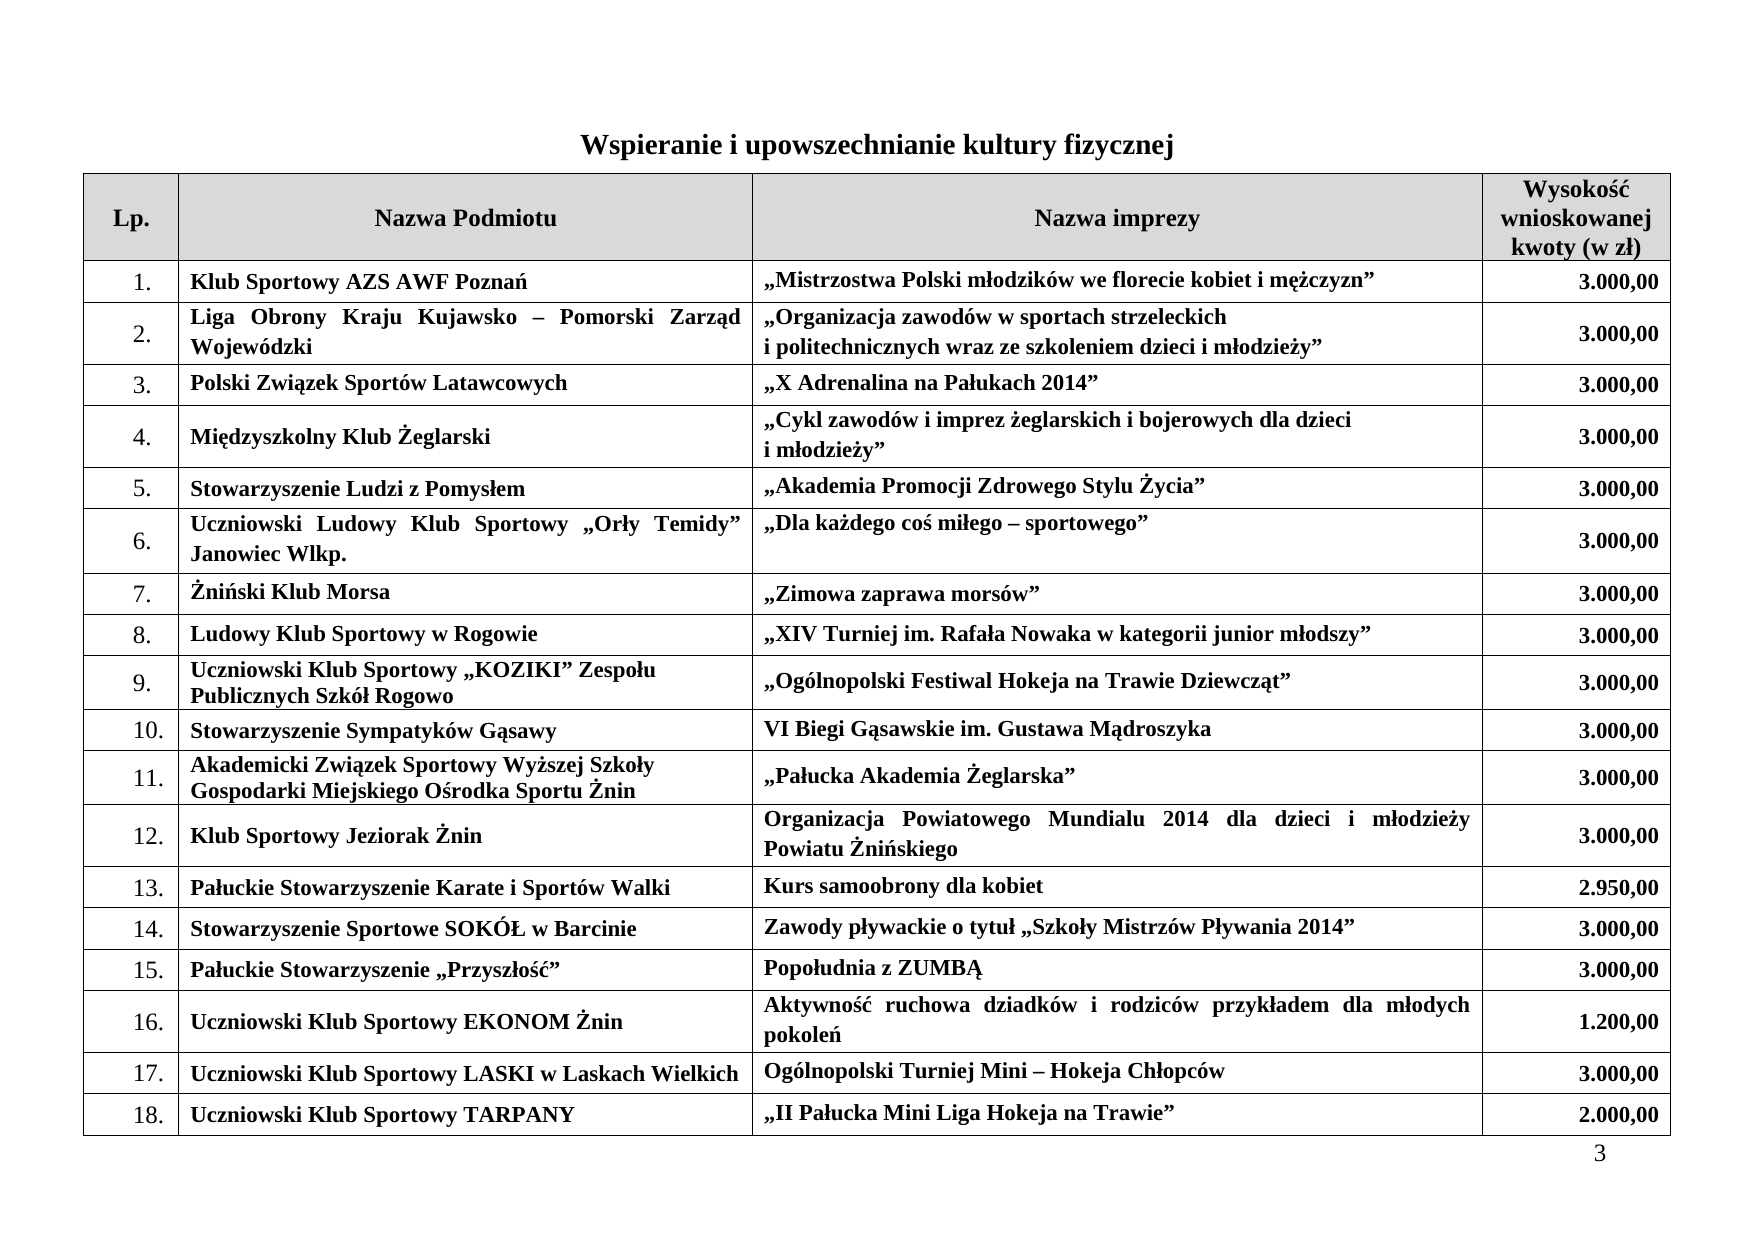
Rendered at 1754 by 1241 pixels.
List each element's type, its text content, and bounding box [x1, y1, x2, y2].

table_cell „XIV Turniej im. Rafała Nowaka w kategorii junior młodszy” [753, 615, 1482, 655]
table_cell Kurs samoobrony dla kobiet [753, 867, 1482, 907]
table_cell 3.000,00 [1483, 406, 1670, 467]
table_cell Ogólnopolski Turniej Mini – Hokeja Chłopców [753, 1053, 1482, 1093]
table_header Wysokość wnioskowanej kwoty (w zł) [1483, 174, 1670, 260]
table_cell „Ogólnopolski Festiwal Hokeja na Trawie Dziewcząt” [753, 656, 1482, 709]
table_cell „Organizacja zawodów w sportach strzeleckich i politechnicznych wraz ze szkoleniem dzieci i młodzieży” [753, 303, 1482, 363]
table_cell Polski Związek Sportów Latawcowych [179, 365, 752, 405]
table_cell [84, 509, 178, 572]
table_cell Uczniowski Klub Sportowy „KOZIKI” Zespołu Publicznych Szkół Rogowo [179, 656, 752, 709]
table_cell 3.000,00 [1483, 365, 1670, 405]
table_cell [84, 1094, 178, 1134]
table_cell 3.000,00 [1483, 468, 1670, 508]
table_cell 1.200,00 [1483, 991, 1670, 1052]
table_cell 3.000,00 [1483, 261, 1670, 302]
table_cell „Cykl zawodów i imprez żeglarskich i bojerowych dla dzieci i młodzieży” [753, 406, 1482, 467]
table_cell Organizacja Powiatowego Mundialu 2014 dla dzieci i młodzieży Powiatu Żnińskiego [753, 805, 1482, 866]
table_cell Uczniowski Ludowy Klub Sportowy „Orły Temidy” Janowiec Wlkp. [179, 509, 752, 572]
table_cell Stowarzyszenie Ludzi z Pomysłem [179, 468, 752, 508]
table_cell [84, 950, 178, 990]
table_cell Aktywność ruchowa dziadków i rodziców przykładem dla młodych pokoleń [753, 991, 1482, 1052]
table_cell 3.000,00 [1483, 751, 1670, 804]
table_cell Uczniowski Klub Sportowy TARPANY [179, 1094, 752, 1134]
table_cell Liga Obrony Kraju Kujawsko – Pomorski Zarząd Wojewódzki [179, 303, 752, 363]
table_cell 3.000,00 [1483, 303, 1670, 363]
table_cell „Mistrzostwa Polski młodzików we florecie kobiet i mężczyzn” [753, 261, 1482, 302]
table_cell Pałuckie Stowarzyszenie „Przyszłość” [179, 950, 752, 990]
table_header Nazwa Podmiotu [179, 174, 752, 260]
table_cell VI Biegi Gąsawskie im. Gustawa Mądroszyka [753, 710, 1482, 750]
table_cell „Zimowa zaprawa morsów” [753, 574, 1482, 614]
table_cell [84, 1053, 178, 1093]
table_cell [84, 574, 178, 614]
table_cell [84, 908, 178, 948]
table_cell [84, 365, 178, 405]
table_cell Pałuckie Stowarzyszenie Karate i Sportów Walki [179, 867, 752, 907]
table_cell [84, 710, 178, 750]
table_cell Stowarzyszenie Sportowe SOKÓŁ w Barcinie [179, 908, 752, 948]
table_cell „Dla każdego coś miłego – sportowego” [753, 509, 1482, 572]
table_cell „X Adrenalina na Pałukach [753, 365, 1482, 405]
table_cell Żniński Klub Morsa [179, 574, 752, 614]
table_cell 2.000,00 [1483, 1094, 1670, 1134]
table_cell 3.000,00 [1483, 950, 1670, 990]
table_cell Uczniowski Klub Sportowy LASKI w Laskach Wielkich [179, 1053, 752, 1093]
table_cell 3.000,00 [1483, 908, 1670, 948]
table_cell 3.000,00 [1483, 615, 1670, 655]
table_cell 3.000,00 [1483, 656, 1670, 709]
table_cell [84, 656, 178, 709]
table_cell [84, 867, 178, 907]
table_cell [84, 468, 178, 508]
table_cell [84, 991, 178, 1052]
table_cell 3.000,00 [1483, 805, 1670, 866]
table_cell [84, 615, 178, 655]
table_cell 3.000,00 [1483, 509, 1670, 572]
table_cell 3.000,00 [1483, 574, 1670, 614]
table_cell [84, 406, 178, 467]
table_cell [84, 261, 178, 302]
table_cell „II Pałucka Mini Liga Hokeja na Trawie” [753, 1094, 1482, 1134]
table_cell Klub Sportowy Jeziorak Żnin [179, 805, 752, 866]
table_cell Zawody pływackie o tytuł „Szkoły Mistrzów Pływania [753, 908, 1482, 948]
table_cell „Akademia Promocji Zdrowego Stylu Życia” [753, 468, 1482, 508]
table_cell Klub Sportowy AZS AWF Poznań [179, 261, 752, 302]
table_cell Ludowy Klub Sportowy w Rogowie [179, 615, 752, 655]
table_cell 3.000,00 [1483, 1053, 1670, 1093]
table_header Nazwa imprezy [753, 174, 1482, 260]
table_cell „Pałucka Akademia Żeglarska” [753, 751, 1482, 804]
table_cell Uczniowski Klub Sportowy EKONOM Żnin [179, 991, 752, 1052]
table_cell [84, 751, 178, 804]
table_cell Stowarzyszenie Sympatyków Gąsawy [179, 710, 752, 750]
text Wspieranie i upowszechnianie kultury fizycznej [148, 127, 1606, 161]
table_cell Popołudnia z ZUMBĄ [753, 950, 1482, 990]
table_cell Akademicki Związek Sportowy Wyższej Szkoły Gospodarki Miejskiego Ośrodka Sportu Żnin [179, 751, 752, 804]
table_cell 2.950,00 [1483, 867, 1670, 907]
table_cell [84, 805, 178, 866]
table_cell [84, 303, 178, 363]
table_cell 3.000,00 [1483, 710, 1670, 750]
table_cell Międzyszkolny Klub Żeglarski [179, 406, 752, 467]
table_header Lp. [84, 174, 178, 260]
